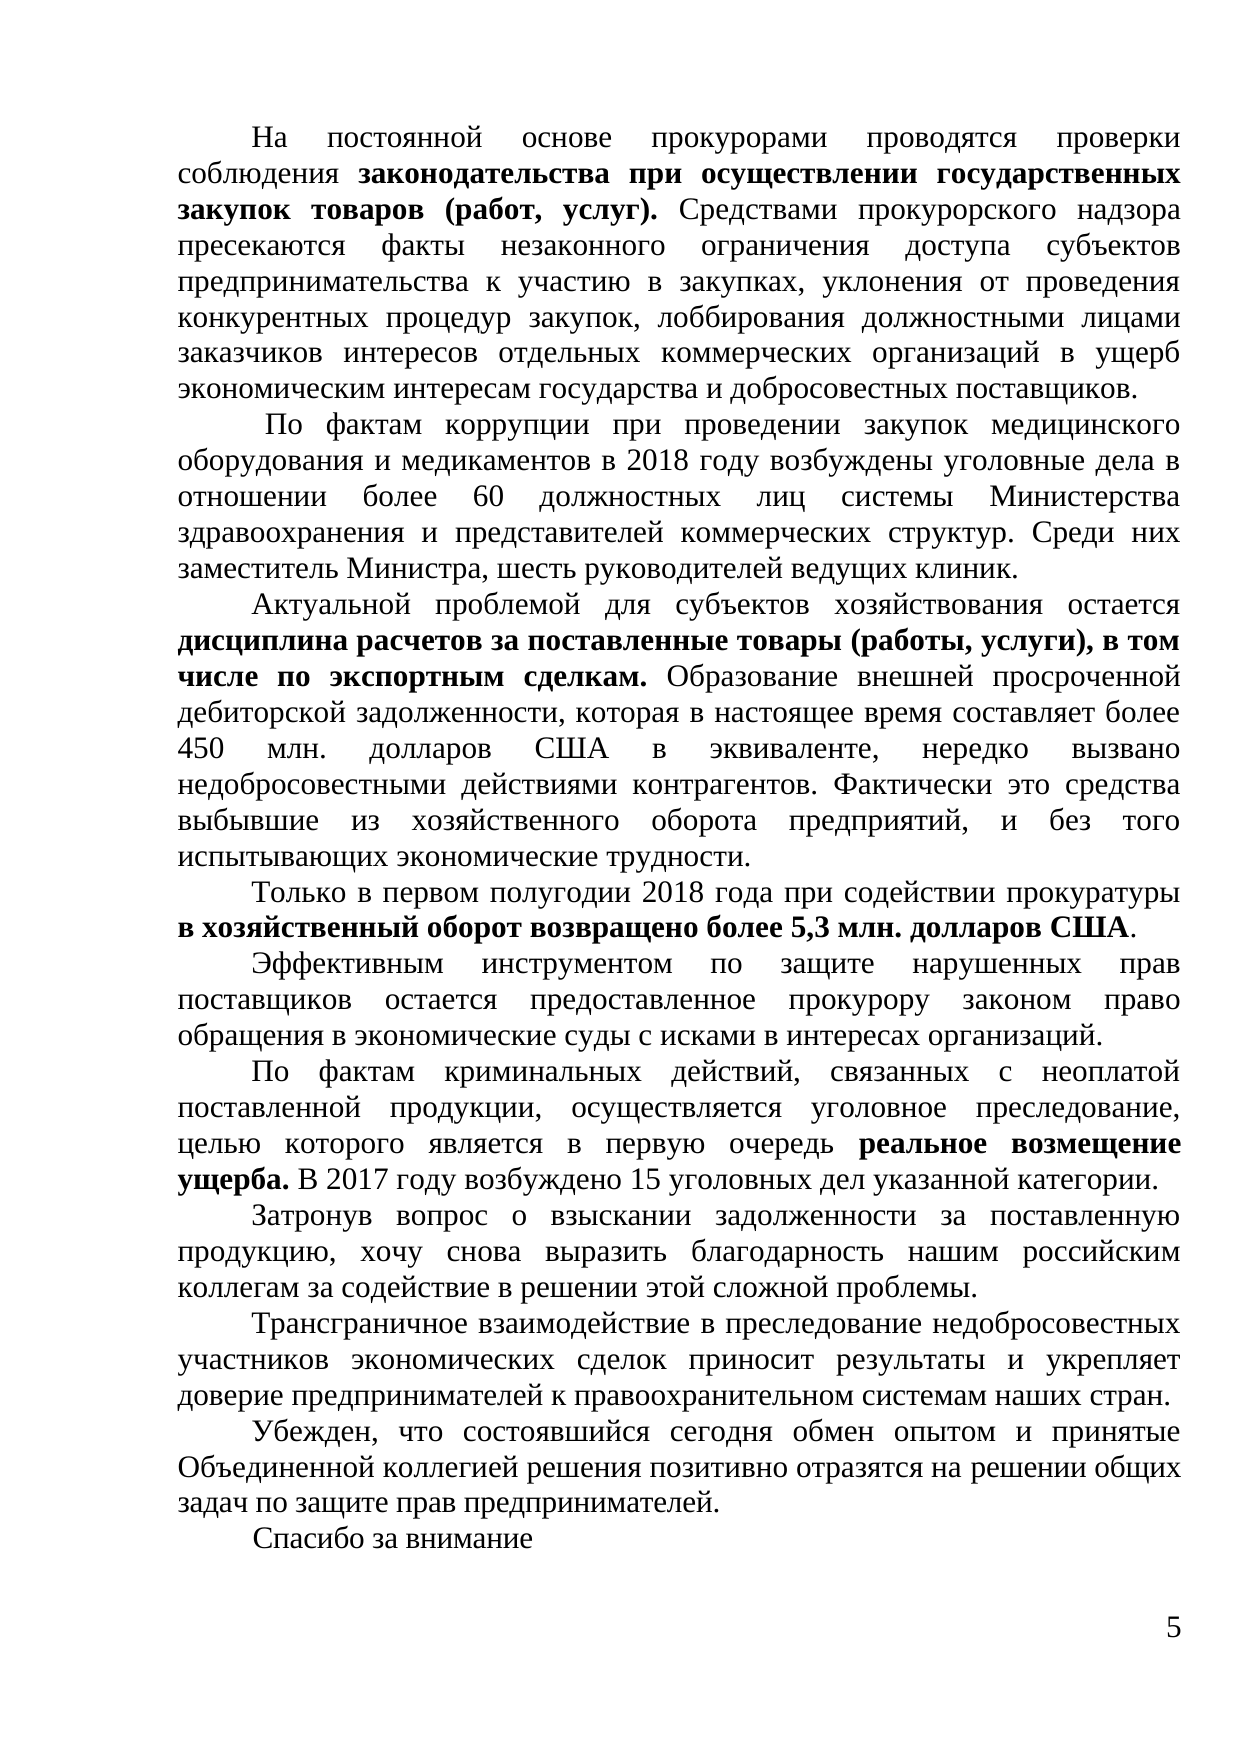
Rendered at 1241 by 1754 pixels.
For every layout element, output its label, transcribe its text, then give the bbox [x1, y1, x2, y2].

text По фактам криминальных действий, связанных с неоплатой поставленной продукции, осуществляется уголовное преследование, целью которого является в первую очередь реальное возмещение ущерба. В 2017 году возбуждено 15 уголовных дел указанной категории. [177, 1052, 1181, 1196]
text По фактам коррупции при проведении закупок медицинского оборудования и медикаментов в 2018 году возбуждены уголовные дела в отношении более 60 должностных лиц системы Министерства здравоохранения и представителей коммерческих структур. Среди них заместитель Министра, шесть руководителей ведущих клиник. [177, 406, 1181, 585]
text На постоянной основе прокурорами проводятся проверки соблюдения законодательства при осуществлении государственных закупок товаров (работ, услуг). Средствами прокурорского надзора пресекаются факты незаконного ограничения доступа субъектов предпринимательства к участию в закупках, уклонения от проведения конкурентных процедур закупок, лоббирования должностными лицами заказчиков интересов отдельных коммерческих организаций в ущерб экономическим интересам государства и добросовестных поставщиков. [177, 118, 1181, 406]
text Эффективным инструментом по защите нарушенных прав поставщиков остается предоставленное прокурору законом право обращения в экономические суды с исками в интересах организаций. [177, 945, 1181, 1052]
text Спасибо за внимание [178, 1520, 1181, 1556]
text Только в первом полугодии 2018 года при содействии прокуратуры в хозяйственный оборот возвращено более 5,3 млн. долларов США. [177, 873, 1181, 945]
text Затронув вопрос о взыскании задолженности за поставленную продукцию, хочу снова выразить благодарность нашим российским коллегам за содействие в решении этой сложной проблемы. [177, 1196, 1181, 1304]
text Убежден, что состоявшийся сегодня обмен опытом и принятые Объединенной коллегией решения позитивно отразятся на решении общих задач по защите прав предпринимателей. [177, 1412, 1181, 1520]
text Трансграничное взаимодействие в преследование недобросовестных участников экономических сделок приносит результаты и укрепляет доверие предпринимателей к правоохранительном системам наших стран. [177, 1304, 1181, 1412]
text Актуальной проблемой для субъектов хозяйствования остается дисциплина расчетов за поставленные товары (работы, услуги), в том числе по экспортным сделкам. Образование внешней просроченной дебиторской задолженности, которая в настоящее время составляет более 450 млн. долларов США в эквиваленте, нередко вызвано недобросовестными действиями контрагентов. Фактически это средства выбывшие из хозяйственного оборота предприятий, и без того испытывающих экономические трудности. [177, 585, 1181, 873]
